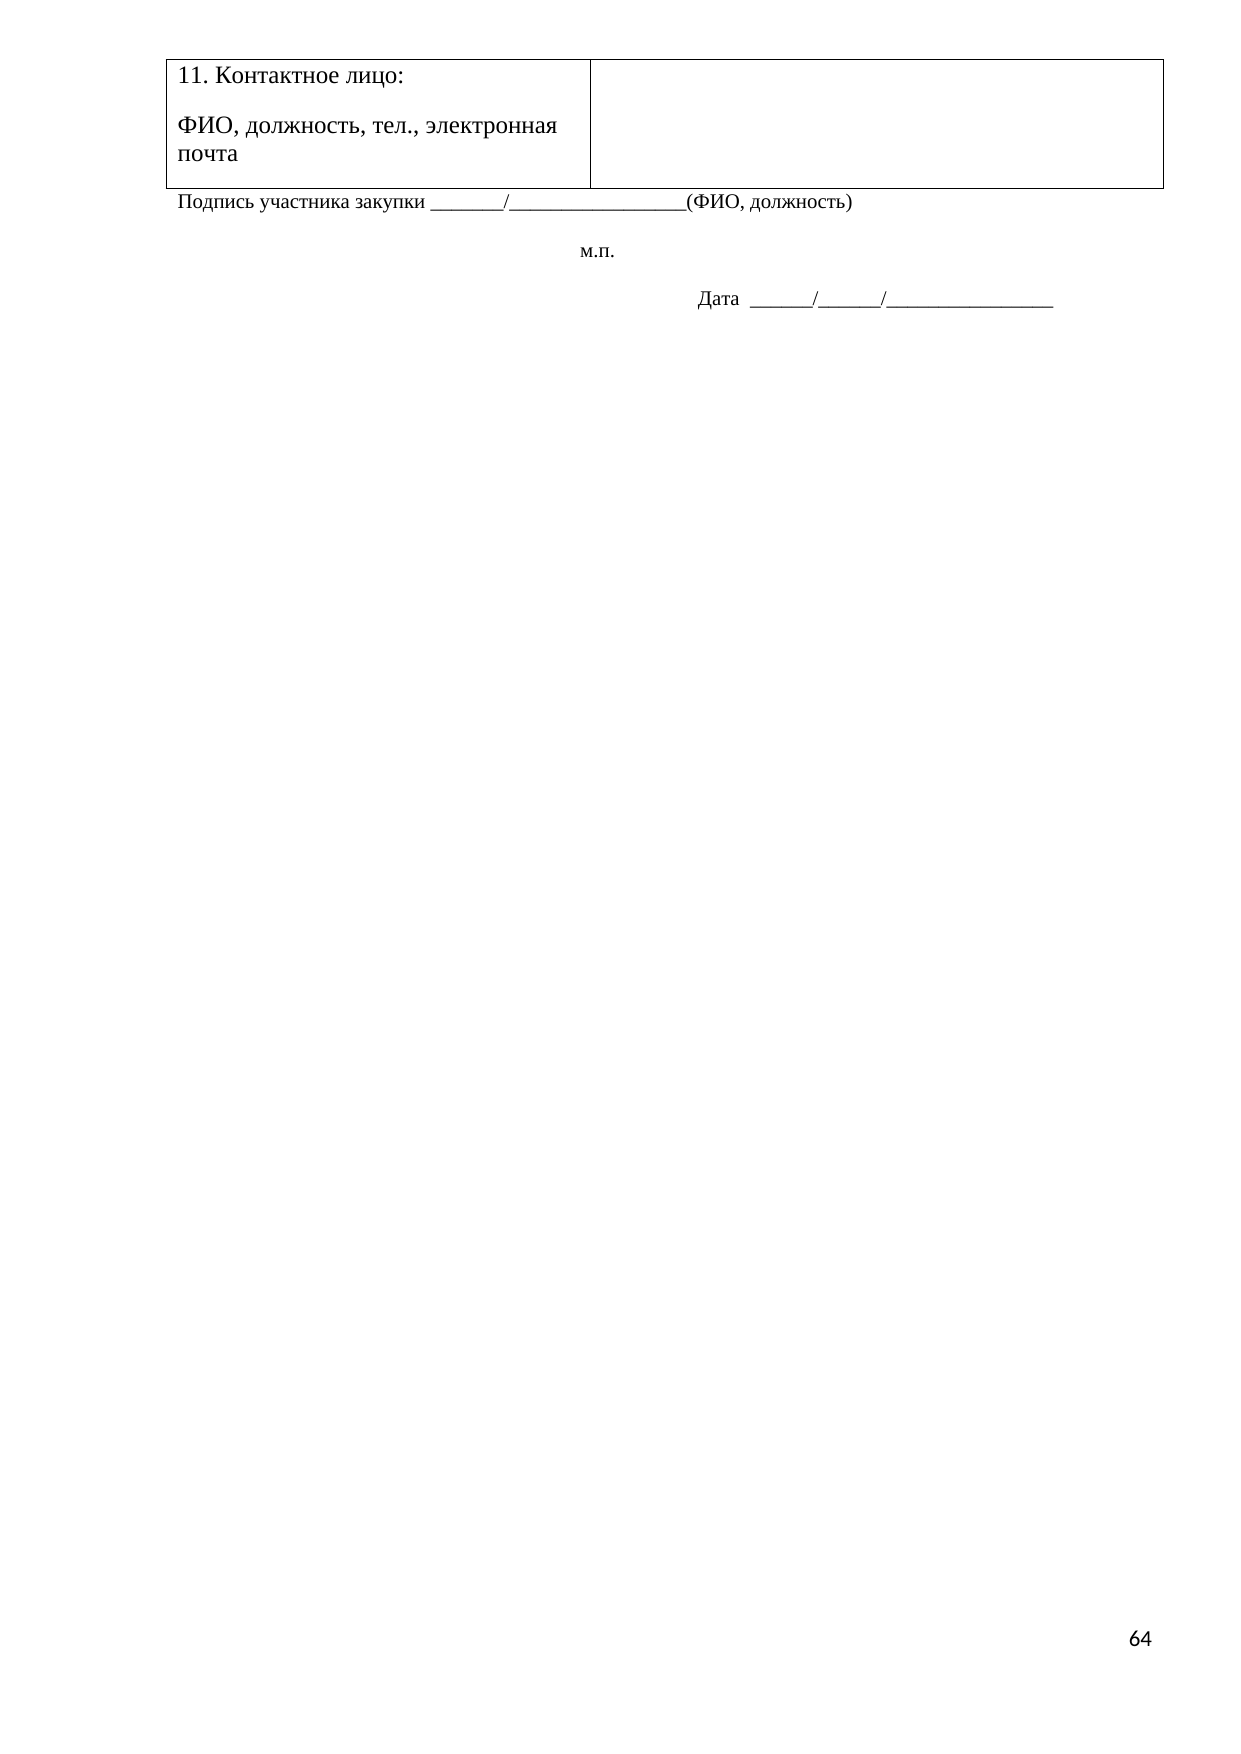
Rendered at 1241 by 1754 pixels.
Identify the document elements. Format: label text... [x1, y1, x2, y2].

table_cell [591, 60, 1163, 188]
text Подпись участника закупки _______/_________________(ФИО, должность) [177, 189, 1152, 213]
table_cell 11. Контактное лицо: ФИО, должность, тел., электронная почта [167, 60, 590, 188]
text Дата ______/______/________________ [177, 286, 1152, 310]
text м.п. [177, 237, 1152, 262]
